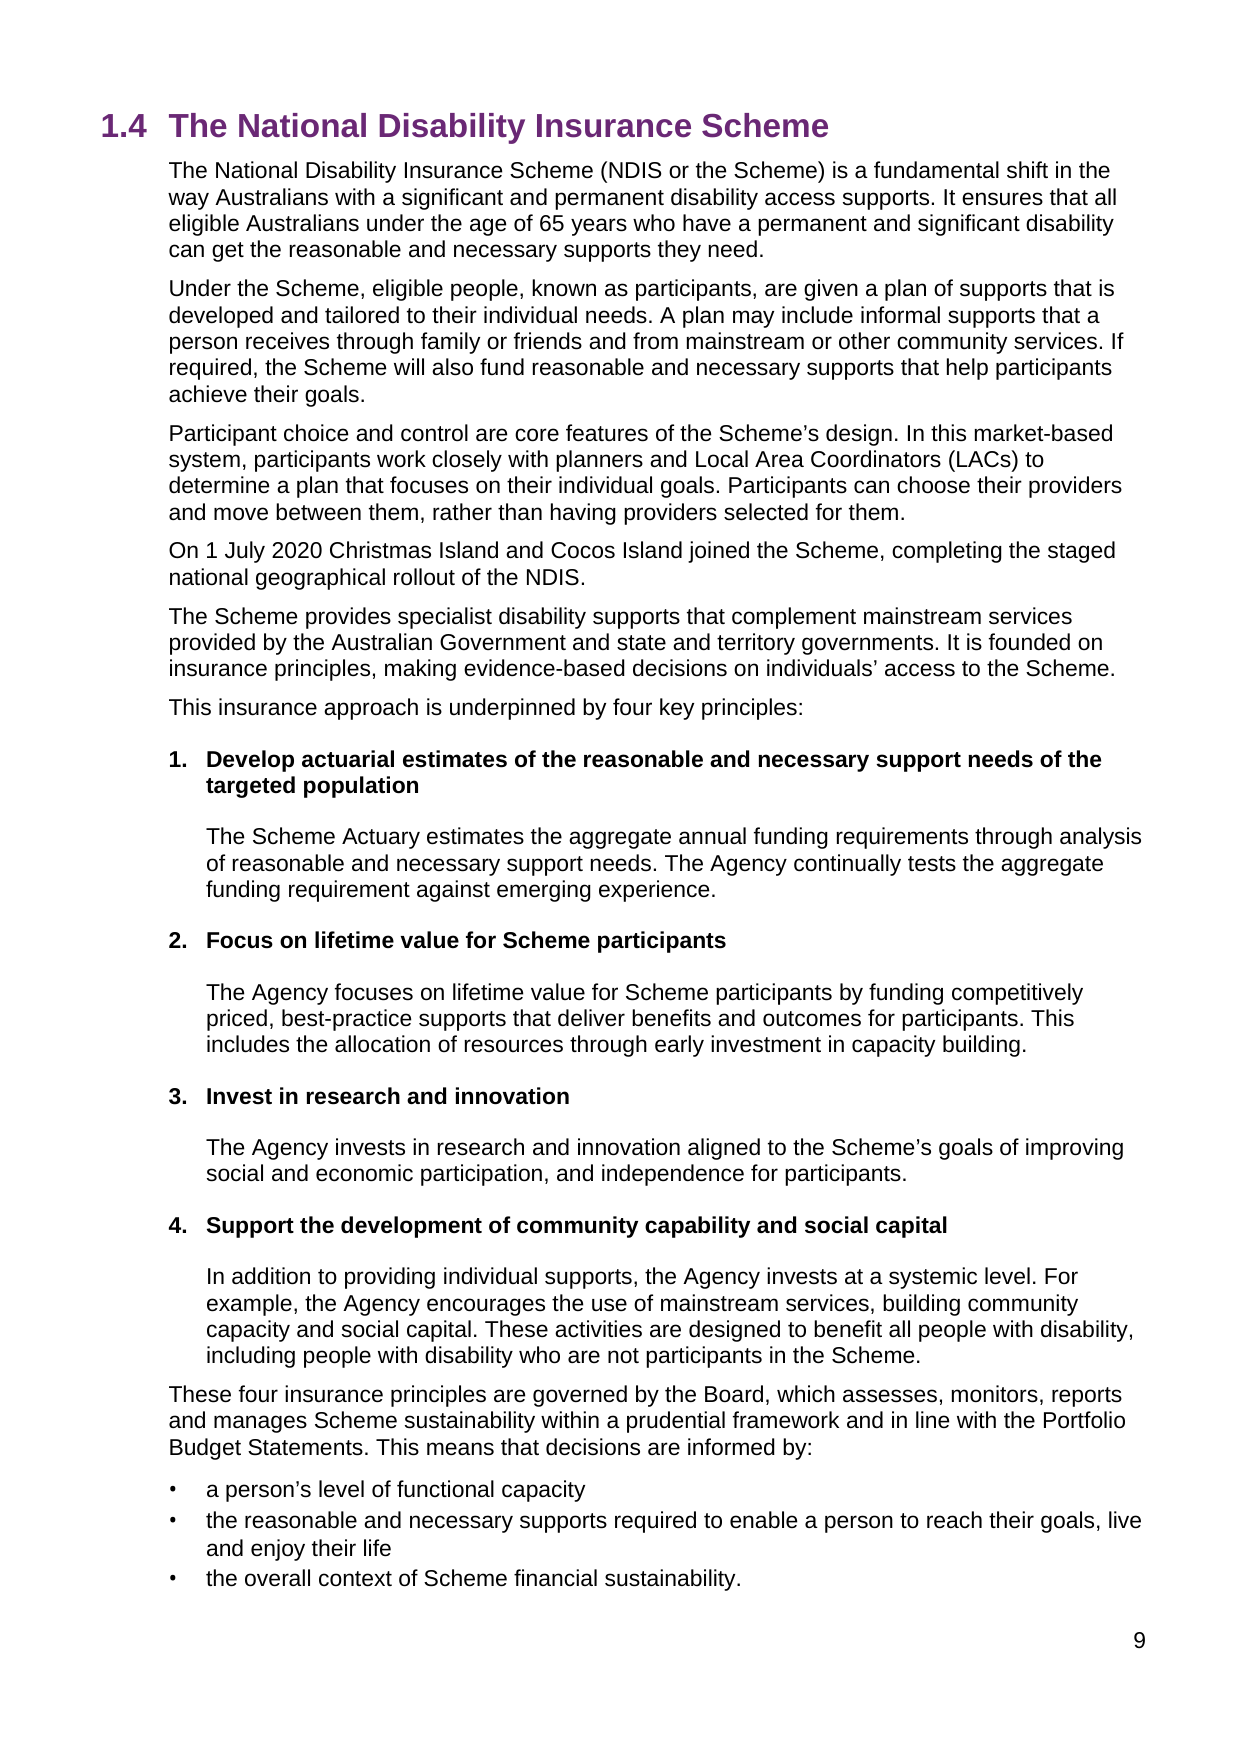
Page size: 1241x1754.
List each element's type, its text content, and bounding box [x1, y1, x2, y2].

list a person’s level of functional capacity [168, 1473, 1146, 1504]
list Focus on lifetime value for Scheme participants [168, 927, 1146, 954]
text These four insurance principles are governed by the Board, which assesses, monitors, reports and manages Scheme sustainability within a prudential framework and in line with the Portfolio Budget Statements. This means that decisions are informed by: [168, 1381, 1146, 1460]
list the reasonable and necessary supports required to enable a person to reach their goals, live and enjoy their life [168, 1504, 1146, 1561]
list Invest in research and innovation [168, 1083, 1146, 1109]
list Support the development of community capability and social capital [168, 1212, 1146, 1238]
text The National Disability Insurance Scheme (NDIS or the Scheme) is a fundamental shift in the way Australians with a significant and permanent disability access supports. It ensures that all eligible Australians under the age of 65 years who have a permanent and significant disability can get the reasonable and necessary supports they need. [168, 157, 1146, 263]
text On 1 July 2020 Christmas Island and Cocos Island joined the Scheme, completing the staged national geographical rollout of the NDIS. [168, 537, 1146, 590]
text Under the Scheme, eligible people, known as participants, are given a plan of supports that is developed and tailored to their individual needs. A plan may include informal supports that a person receives through family or friends and from mainstream or other community services. If required, the Scheme will also fund reasonable and necessary supports that help participants achieve their goals. [168, 275, 1146, 407]
text The Agency invests in research and innovation aligned to the Scheme’s goals of improving social and economic participation, and independence for participants. [206, 1134, 1146, 1187]
list the overall context of Scheme financial sustainability. [168, 1561, 1146, 1593]
text This insurance approach is underpinned by four key principles: [168, 694, 1146, 721]
text Participant choice and control are core features of the Scheme’s design. In this market-based system, participants work closely with planners and Local Area Coordinators (LACs) to determine a plan that focuses on their individual goals. Participants can choose their providers and move between them, rather than having providers selected for them. [168, 419, 1146, 525]
text The Agency focuses on lifetime value for Scheme participants by funding competitively priced, best-practice supports that deliver benefits and outcomes for participants. This includes the allocation of resources through early investment in capacity building. [206, 979, 1146, 1058]
text The Scheme provides specialist disability supports that complement mainstream services provided by the Australian Government and state and territory governments. It is founded on insurance principles, making evidence-based decisions on individuals’ access to the Scheme. [168, 603, 1146, 682]
list Develop actuarial estimates of the reasonable and necessary support needs of the targeted population [168, 746, 1146, 798]
text In addition to providing individual supports, the Agency invests at a systemic level. For example, the Agency encourages the use of mainstream services, building community capacity and social capital. These activities are designed to benefit all people with disability, including people with disability who are not participants in the Scheme. [206, 1263, 1146, 1368]
subtitle The National Disability Insurance Scheme [100, 106, 1146, 145]
text The Scheme Actuary estimates the aggregate annual funding requirements through analysis of reasonable and necessary support needs. The Agency continually tests the aggregate funding requirement against emerging experience. [206, 823, 1146, 902]
